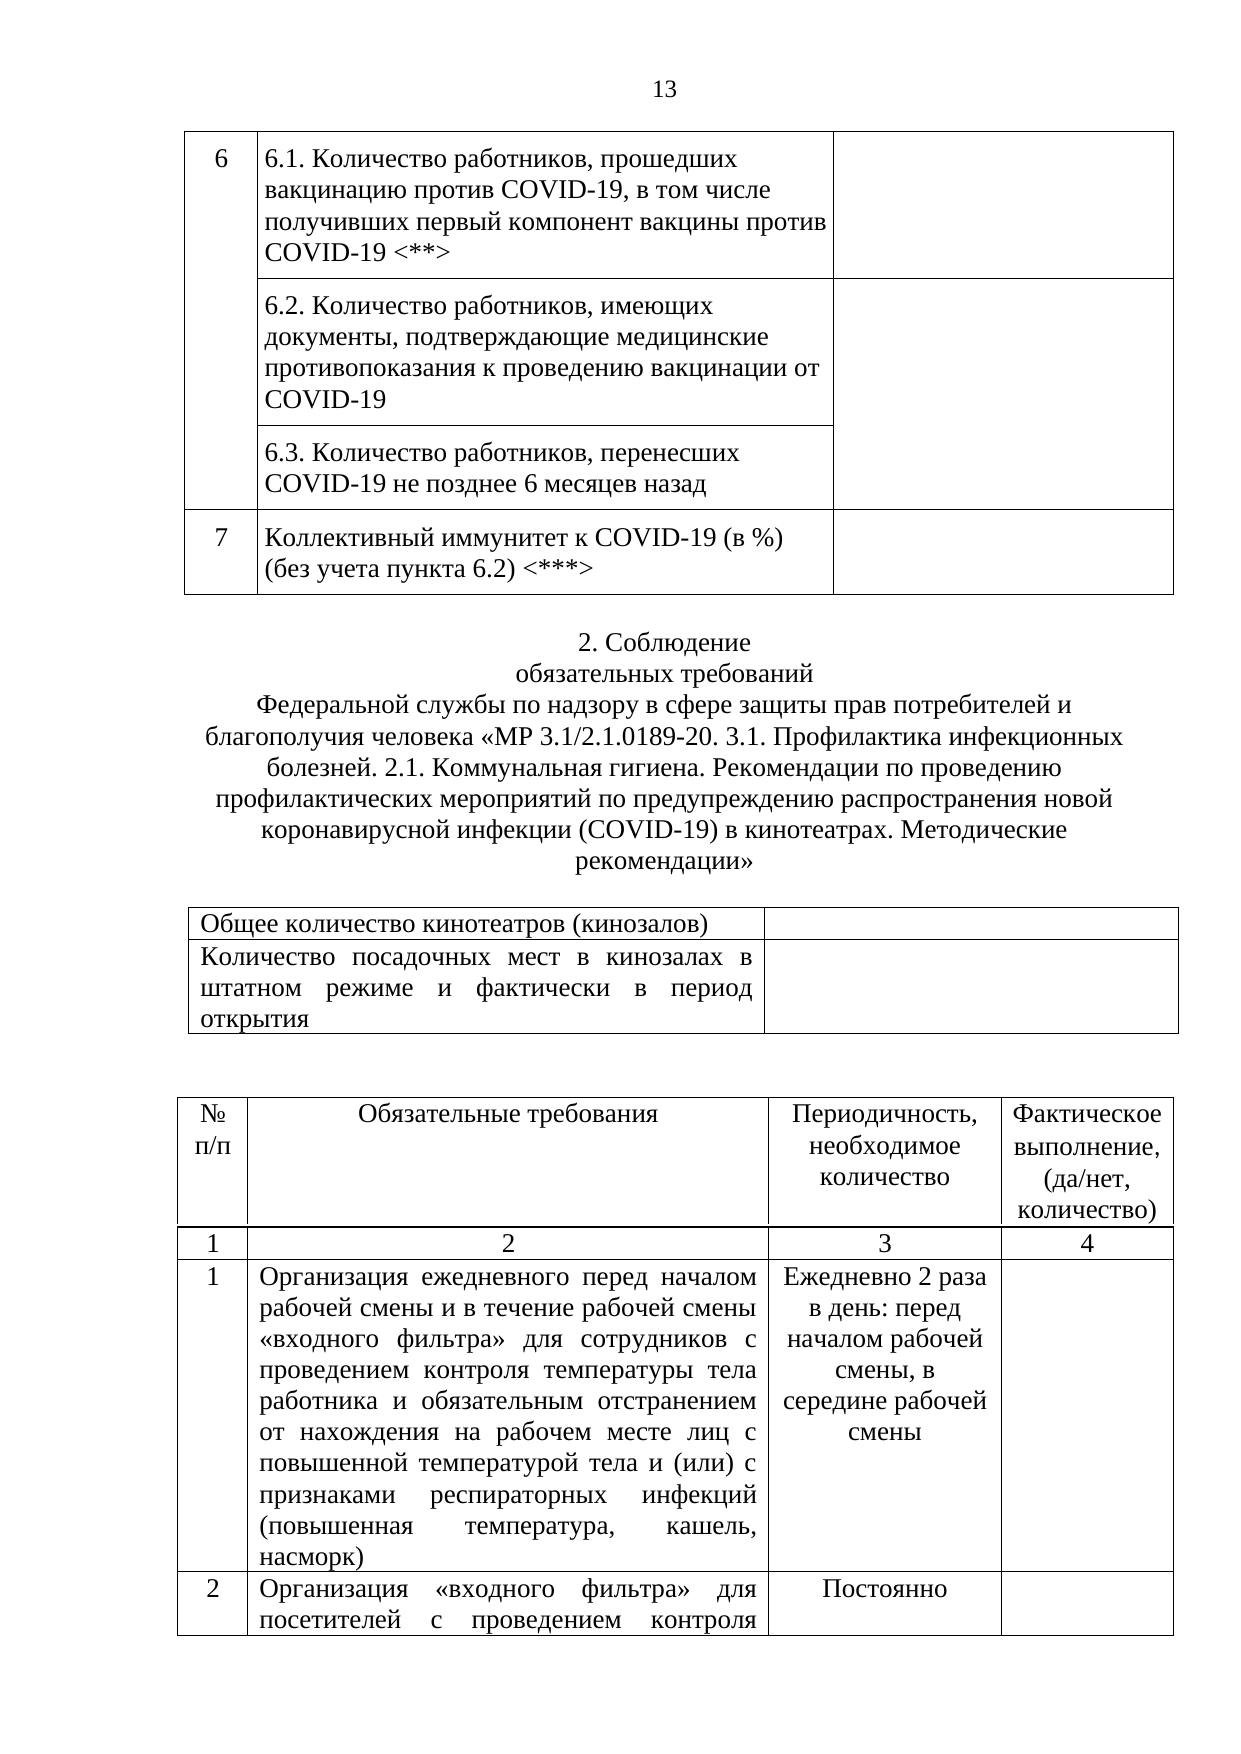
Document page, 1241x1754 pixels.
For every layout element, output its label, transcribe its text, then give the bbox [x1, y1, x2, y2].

table_header Общее количество кинотеатров (кинозалов) [189, 908, 764, 939]
table_cell Количество посадочных мест в кинозалах в штатном режиме и фактически в период открытия [189, 940, 764, 1033]
table_header [765, 908, 1178, 939]
table_header 3 [769, 1228, 1001, 1259]
table_cell 6.3. Количество работников, перенесших COVID-19 не позднее 6 месяцев назад [258, 426, 833, 509]
table_cell [834, 132, 1173, 278]
table_header Обязательные требования [248, 1098, 768, 1224]
table_header 1 [178, 1228, 247, 1259]
table_cell 6.2. Количество работников, имеющих документы, подтверждающие медицинские противопоказания к проведению вакцинации от COVID-19 [258, 279, 833, 424]
table_cell [1002, 1572, 1173, 1634]
table_cell 7 [185, 510, 257, 594]
text 2. Соблюдение [177, 626, 1152, 657]
table_cell Постоянно [769, 1572, 1001, 1634]
table_cell 6.1. Количество работников, прошедших вакцинацию против COVID-19, в том числе получивших первый компонент вакцины против COVID-19 <**> [258, 132, 833, 278]
table_cell 6 [185, 132, 257, 509]
table_cell [834, 510, 1173, 594]
table_header 4 [1002, 1228, 1173, 1259]
table_header № п/п [178, 1098, 247, 1224]
text Федеральной службы по надзору в сфере защиты прав потребителей и благополучия человека «МР 3.1/2.1.0189-20. 3.1. Профилактика инфекционных болезней. 2.1. Коммунальная гигиена. Рекомендации по проведению профилактических мероприятий по предупреждению распространения новой коронавирусной инфекции (COVID-19) в кинотеатрах. Методические рекомендации» [177, 688, 1152, 875]
table_header Периодичность, необходимое количество [769, 1098, 1001, 1224]
text обязательных требований [177, 657, 1152, 688]
table_cell Коллективный иммунитет к COVID-19 (в %) (без учета пункта 6.2) <***> [258, 510, 833, 594]
table_cell 2 [178, 1572, 247, 1634]
table_cell 1 [178, 1260, 247, 1571]
table_cell [834, 279, 1173, 509]
table_cell [765, 940, 1178, 1033]
table_header 2 [248, 1228, 768, 1259]
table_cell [248, 1572, 768, 1634]
table_cell Организация ежедневного перед началом рабочей смены и в течение рабочей смены «входного фильтра» для сотрудников с проведением контроля температуры тела работника и обязательным отстранением от нахождения на рабочем месте лиц с повышенной температурой тела и (или) с признаками респираторных инфекций (повышенная температура, кашель, насморк) [248, 1260, 768, 1571]
table_header Фактическое выполнение, (да/нет, количество) [1002, 1098, 1173, 1224]
table_cell Ежедневно 2 раза в день: перед началом рабочей смены, в середине рабочей смены [769, 1260, 1001, 1571]
table_cell [1002, 1260, 1173, 1571]
